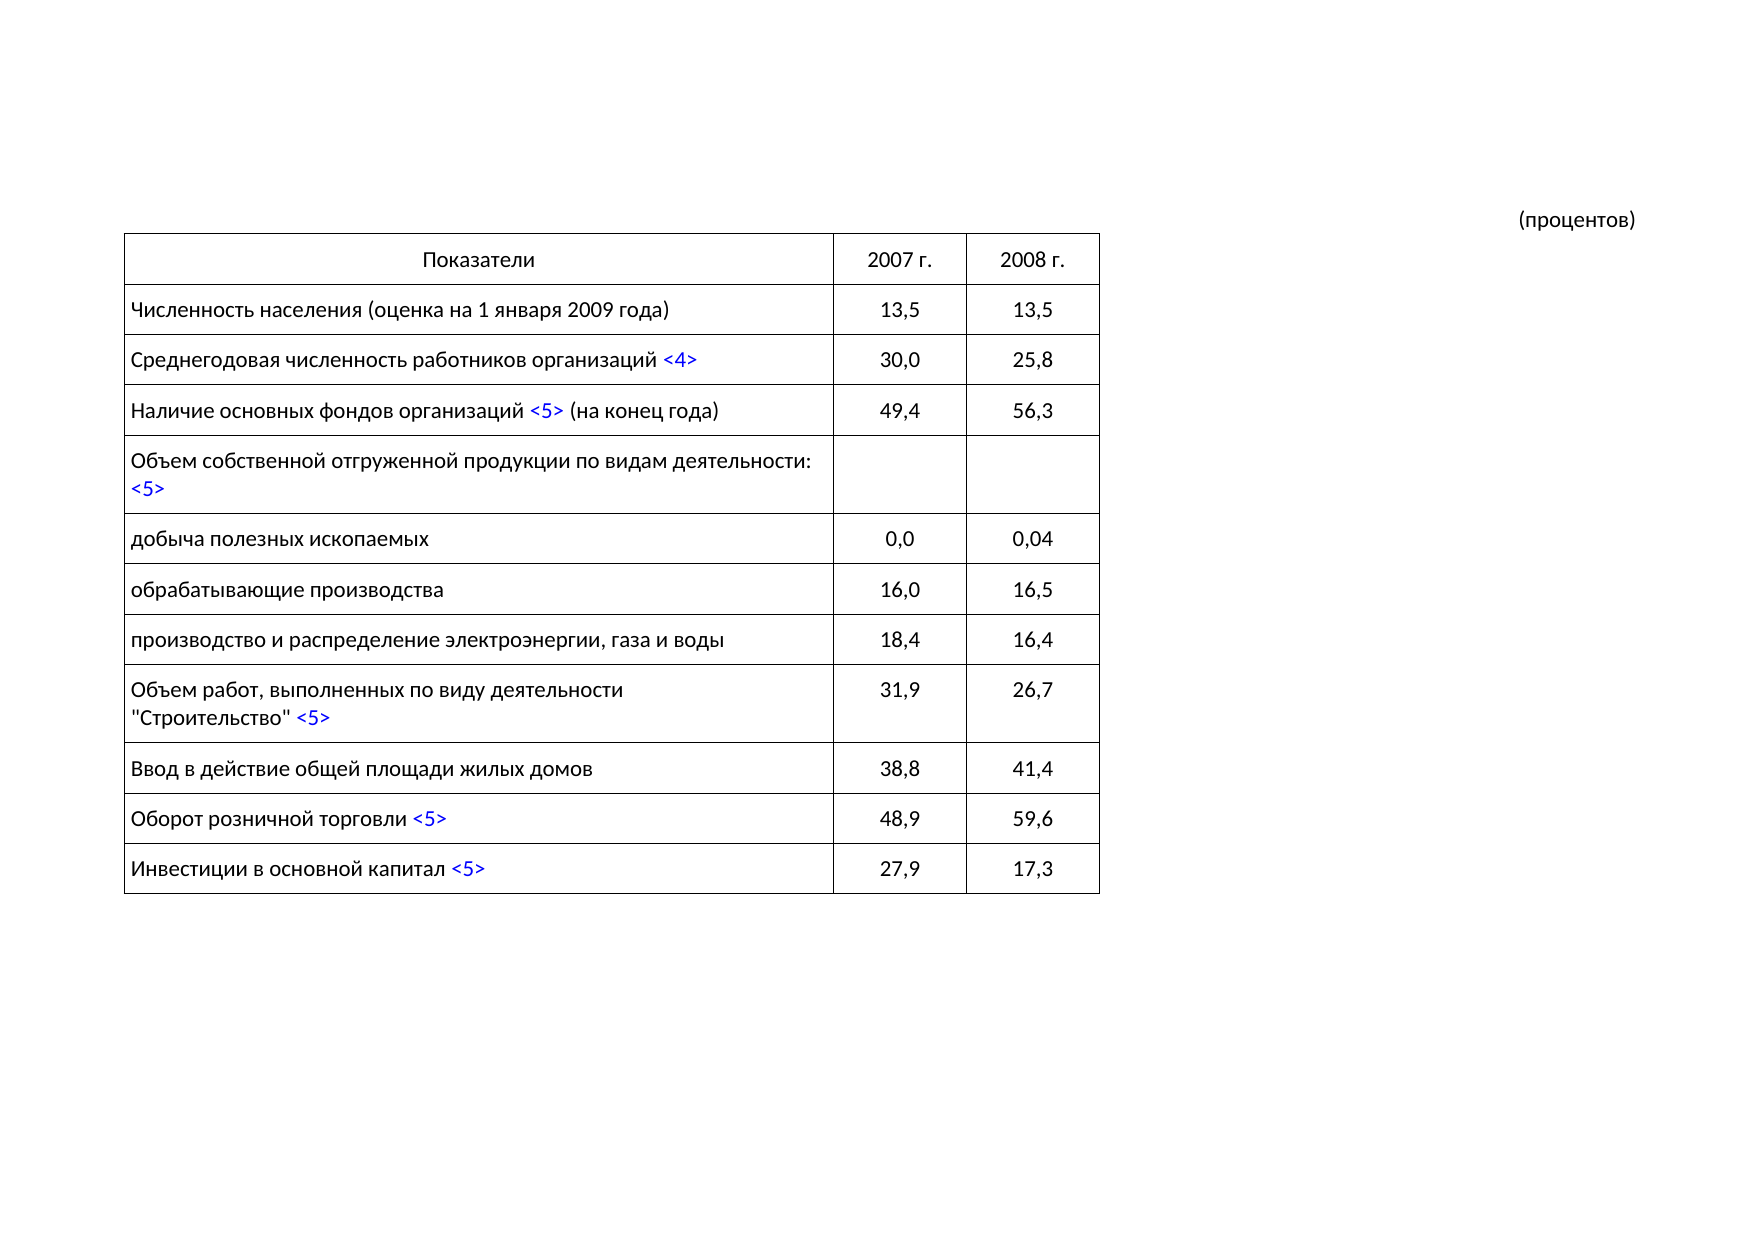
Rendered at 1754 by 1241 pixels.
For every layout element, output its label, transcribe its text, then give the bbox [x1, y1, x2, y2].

table_cell 0,0 [834, 514, 966, 563]
table_cell Объем собственной отгруженной продукции по видам деятельности: <5> [125, 436, 833, 513]
table_cell обрабатывающие производства [125, 564, 833, 613]
table_cell 16,4 [967, 615, 1099, 664]
table_cell 0,04 [967, 514, 1099, 563]
table_cell 41,4 [967, 743, 1099, 792]
table_cell 48,9 [834, 794, 966, 843]
table_cell Инвестиции в основной капитал <5> [125, 844, 833, 893]
table_cell 25,8 [967, 335, 1099, 384]
table_cell Объем работ, выполненных по виду деятельности "Строительство" <5> [125, 665, 833, 742]
table_header 2007 г. [834, 234, 966, 283]
table_cell 16,0 [834, 564, 966, 613]
table_header Показатели [125, 234, 833, 283]
table_cell 26,7 [967, 665, 1099, 742]
table_cell 13,5 [834, 285, 966, 334]
table_cell 17,3 [967, 844, 1099, 893]
table_cell Среднегодовая численность работников организаций <4> [125, 335, 833, 384]
table_cell 13,5 [967, 285, 1099, 334]
table_cell 59,6 [967, 794, 1099, 843]
table_cell [834, 436, 966, 513]
table_cell Наличие основных фондов организаций <5> (на конец года) [125, 385, 833, 434]
table_cell производство и распределение электроэнергии, газа и воды [125, 615, 833, 664]
table_cell 56,3 [967, 385, 1099, 434]
table_cell добыча полезных ископаемых [125, 514, 833, 563]
table_cell 18,4 [834, 615, 966, 664]
table_cell [967, 436, 1099, 513]
text (процентов) [118, 205, 1636, 233]
table_cell 27,9 [834, 844, 966, 893]
table_cell 31,9 [834, 665, 966, 742]
table_cell 38,8 [834, 743, 966, 792]
table_header 2008 г. [967, 234, 1099, 283]
table_cell Численность населения (оценка на 1 января 2009 года) [125, 285, 833, 334]
table_cell Оборот розничной торговли <5> [125, 794, 833, 843]
table_cell 49,4 [834, 385, 966, 434]
table_cell Ввод в действие общей площади жилых домов [125, 743, 833, 792]
table_cell 16,5 [967, 564, 1099, 613]
table_cell 30,0 [834, 335, 966, 384]
